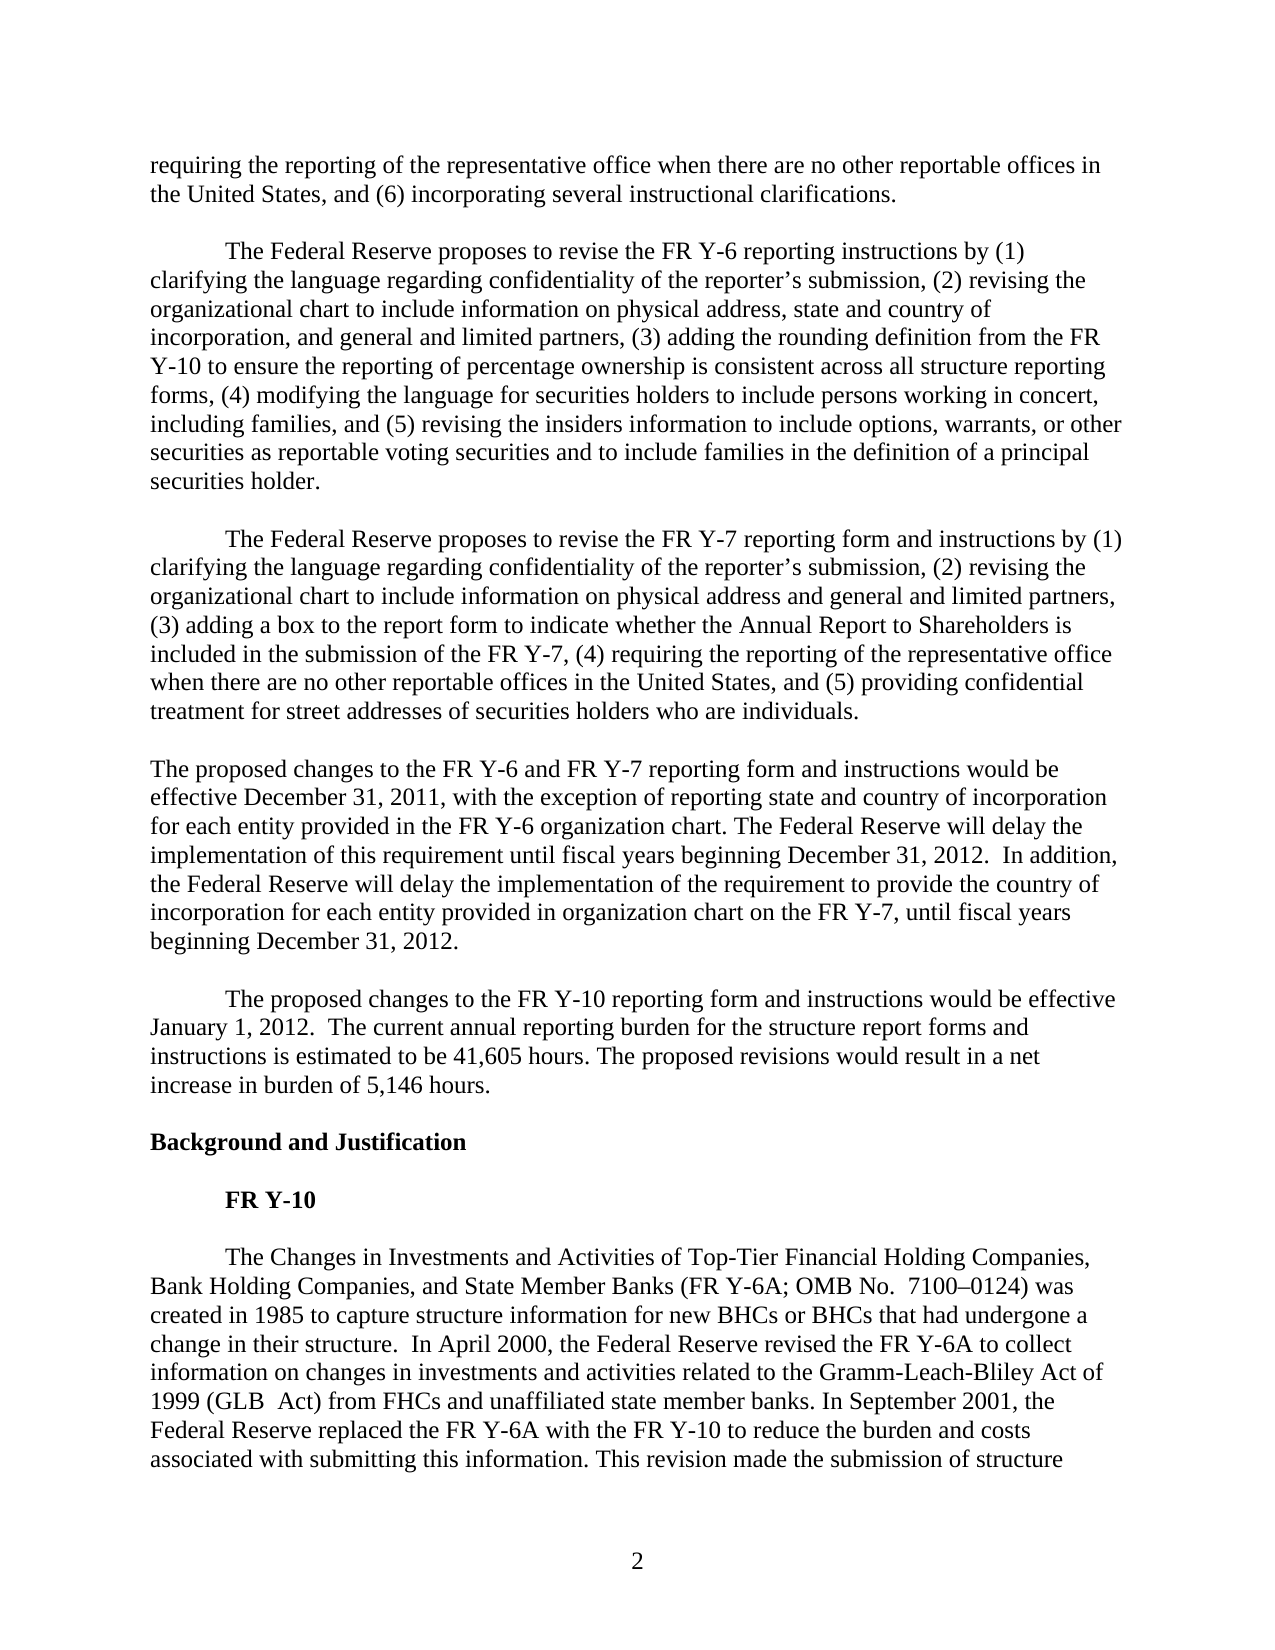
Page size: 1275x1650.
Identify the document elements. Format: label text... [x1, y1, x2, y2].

text The Federal Reserve proposes to revise the FR Y-6 reporting instructions by (1) clarifying the language regarding confidentiality of the reporter’s submission, (2) revising the organizational chart to include information on physical address, state and country of incorporation, and general and limited partners, (3) adding the rounding definition from the FR Y-10 to ensure the reporting of percentage ownership is consistent across all structure reporting forms, (4) modifying the language for securities holders to include persons working in concert, including families, and (5) revising the insiders information to include options, warrants, or other securities as reportable voting securities and to include families in the definition of a principal securities holder. [150, 236, 1125, 495]
text The proposed changes to the FR Y-6 and FR Y-7 reporting form and instructions would be effective December 31, 2011, with the exception of reporting state and country of incorporation for each entity provided in the FR Y-6 organization chart. The Federal Reserve will delay the implementation of this requirement until fiscal years beginning December 31, 2012. In addition, the Federal Reserve will delay the implementation of the requirement to provide the country of incorporation for each entity provided in organization chart on the FR Y-7, until fiscal years beginning December 31, 2012. [150, 754, 1125, 955]
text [150, 150, 1125, 207]
subtitle FR Y-10 [150, 1185, 1125, 1214]
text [150, 1242, 1125, 1472]
text The Federal Reserve proposes to revise the FR Y-7 reporting form and instructions by (1) clarifying the language regarding confidentiality of the reporter’s submission, (2) revising the organizational chart to include information on physical address and general and limited partners, (3) adding a box to the report form to indicate whether the Annual Report to Shareholders is included in the submission of the FR Y-7, (4) requiring the reporting of the representative office when there are no other reportable offices in the United States, and (5) providing confidential treatment for street addresses of securities holders who are individuals. [150, 524, 1125, 725]
text The proposed changes to the FR Y-10 reporting form and instructions would be effective January 1, 2012. The current annual reporting burden for the structure report forms and instructions is estimated to be 41,605 hours. The proposed revisions would result in a net increase in burden of 5,146 hours. [150, 984, 1125, 1099]
text Background and Justification [150, 1127, 1125, 1156]
